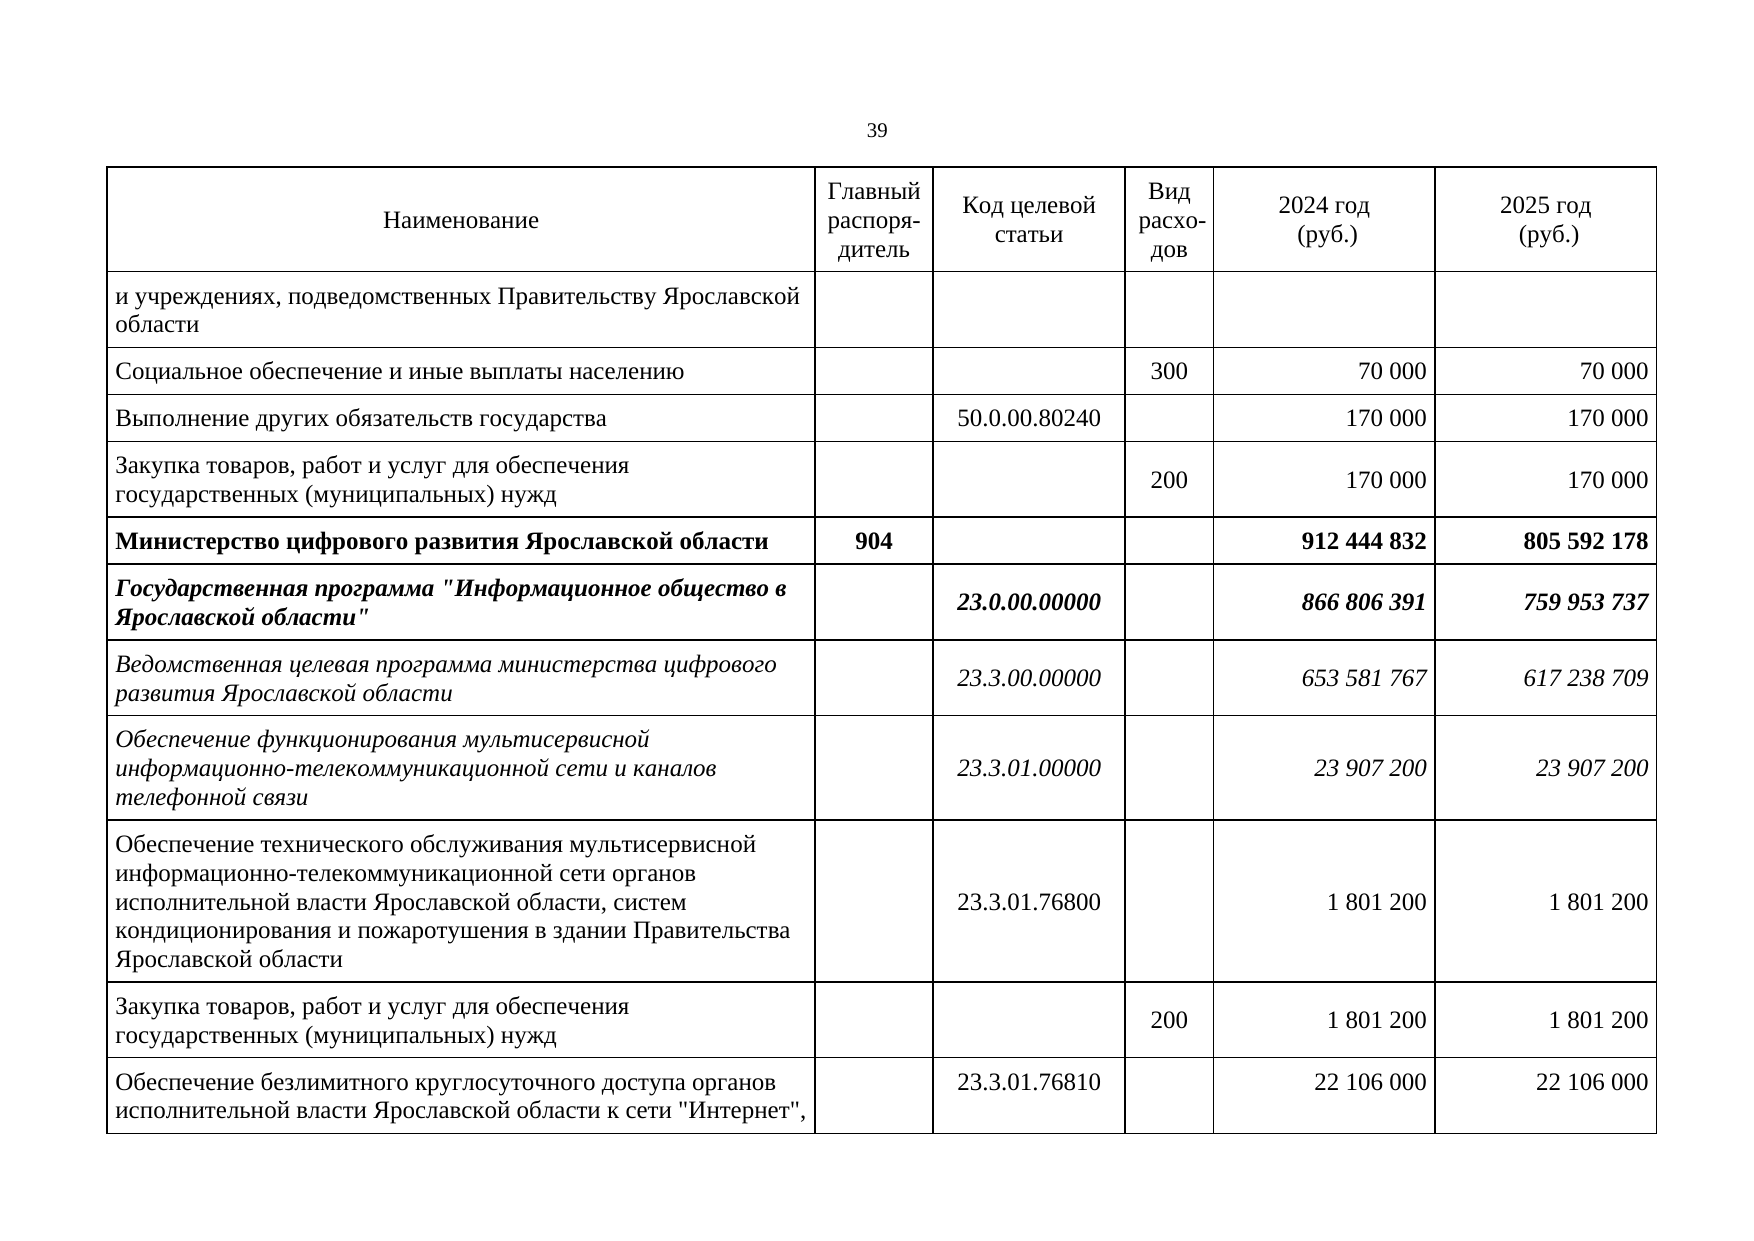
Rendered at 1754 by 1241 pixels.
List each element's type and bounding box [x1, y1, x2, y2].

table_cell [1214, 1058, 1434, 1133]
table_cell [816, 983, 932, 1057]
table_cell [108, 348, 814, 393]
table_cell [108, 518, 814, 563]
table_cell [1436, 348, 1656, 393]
table_header [1214, 168, 1434, 271]
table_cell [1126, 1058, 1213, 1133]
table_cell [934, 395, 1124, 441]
table_header [1126, 168, 1213, 271]
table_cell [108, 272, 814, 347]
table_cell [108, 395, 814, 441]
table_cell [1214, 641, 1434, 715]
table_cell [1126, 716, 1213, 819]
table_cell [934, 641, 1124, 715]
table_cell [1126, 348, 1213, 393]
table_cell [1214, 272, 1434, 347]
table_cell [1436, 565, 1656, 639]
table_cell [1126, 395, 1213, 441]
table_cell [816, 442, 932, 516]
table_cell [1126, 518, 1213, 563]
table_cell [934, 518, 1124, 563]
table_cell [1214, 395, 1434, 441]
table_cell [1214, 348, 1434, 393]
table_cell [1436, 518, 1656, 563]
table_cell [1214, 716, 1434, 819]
table_header [816, 168, 932, 271]
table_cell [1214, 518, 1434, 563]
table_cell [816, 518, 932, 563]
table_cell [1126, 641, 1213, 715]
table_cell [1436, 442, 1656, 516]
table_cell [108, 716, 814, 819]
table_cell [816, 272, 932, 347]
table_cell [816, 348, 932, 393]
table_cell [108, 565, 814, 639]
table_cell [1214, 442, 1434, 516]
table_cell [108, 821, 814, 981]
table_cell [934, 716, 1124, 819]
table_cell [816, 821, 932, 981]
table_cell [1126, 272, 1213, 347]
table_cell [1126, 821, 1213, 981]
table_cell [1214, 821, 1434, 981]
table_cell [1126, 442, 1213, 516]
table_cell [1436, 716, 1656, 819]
table_header [1436, 168, 1656, 271]
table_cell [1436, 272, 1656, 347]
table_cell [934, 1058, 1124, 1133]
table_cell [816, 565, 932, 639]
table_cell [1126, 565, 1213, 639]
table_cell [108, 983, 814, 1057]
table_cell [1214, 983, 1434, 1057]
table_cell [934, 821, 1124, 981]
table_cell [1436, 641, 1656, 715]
table_header [108, 168, 814, 271]
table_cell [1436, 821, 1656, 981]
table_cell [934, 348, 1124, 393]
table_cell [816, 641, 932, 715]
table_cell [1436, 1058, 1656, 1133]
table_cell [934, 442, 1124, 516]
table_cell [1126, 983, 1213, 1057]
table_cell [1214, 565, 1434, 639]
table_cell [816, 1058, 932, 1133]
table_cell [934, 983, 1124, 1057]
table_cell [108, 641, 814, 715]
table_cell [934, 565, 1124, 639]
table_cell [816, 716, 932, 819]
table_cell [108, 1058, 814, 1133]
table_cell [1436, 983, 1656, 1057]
table_header [934, 168, 1124, 271]
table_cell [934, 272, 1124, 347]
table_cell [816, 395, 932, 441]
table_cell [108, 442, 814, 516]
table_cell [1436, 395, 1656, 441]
